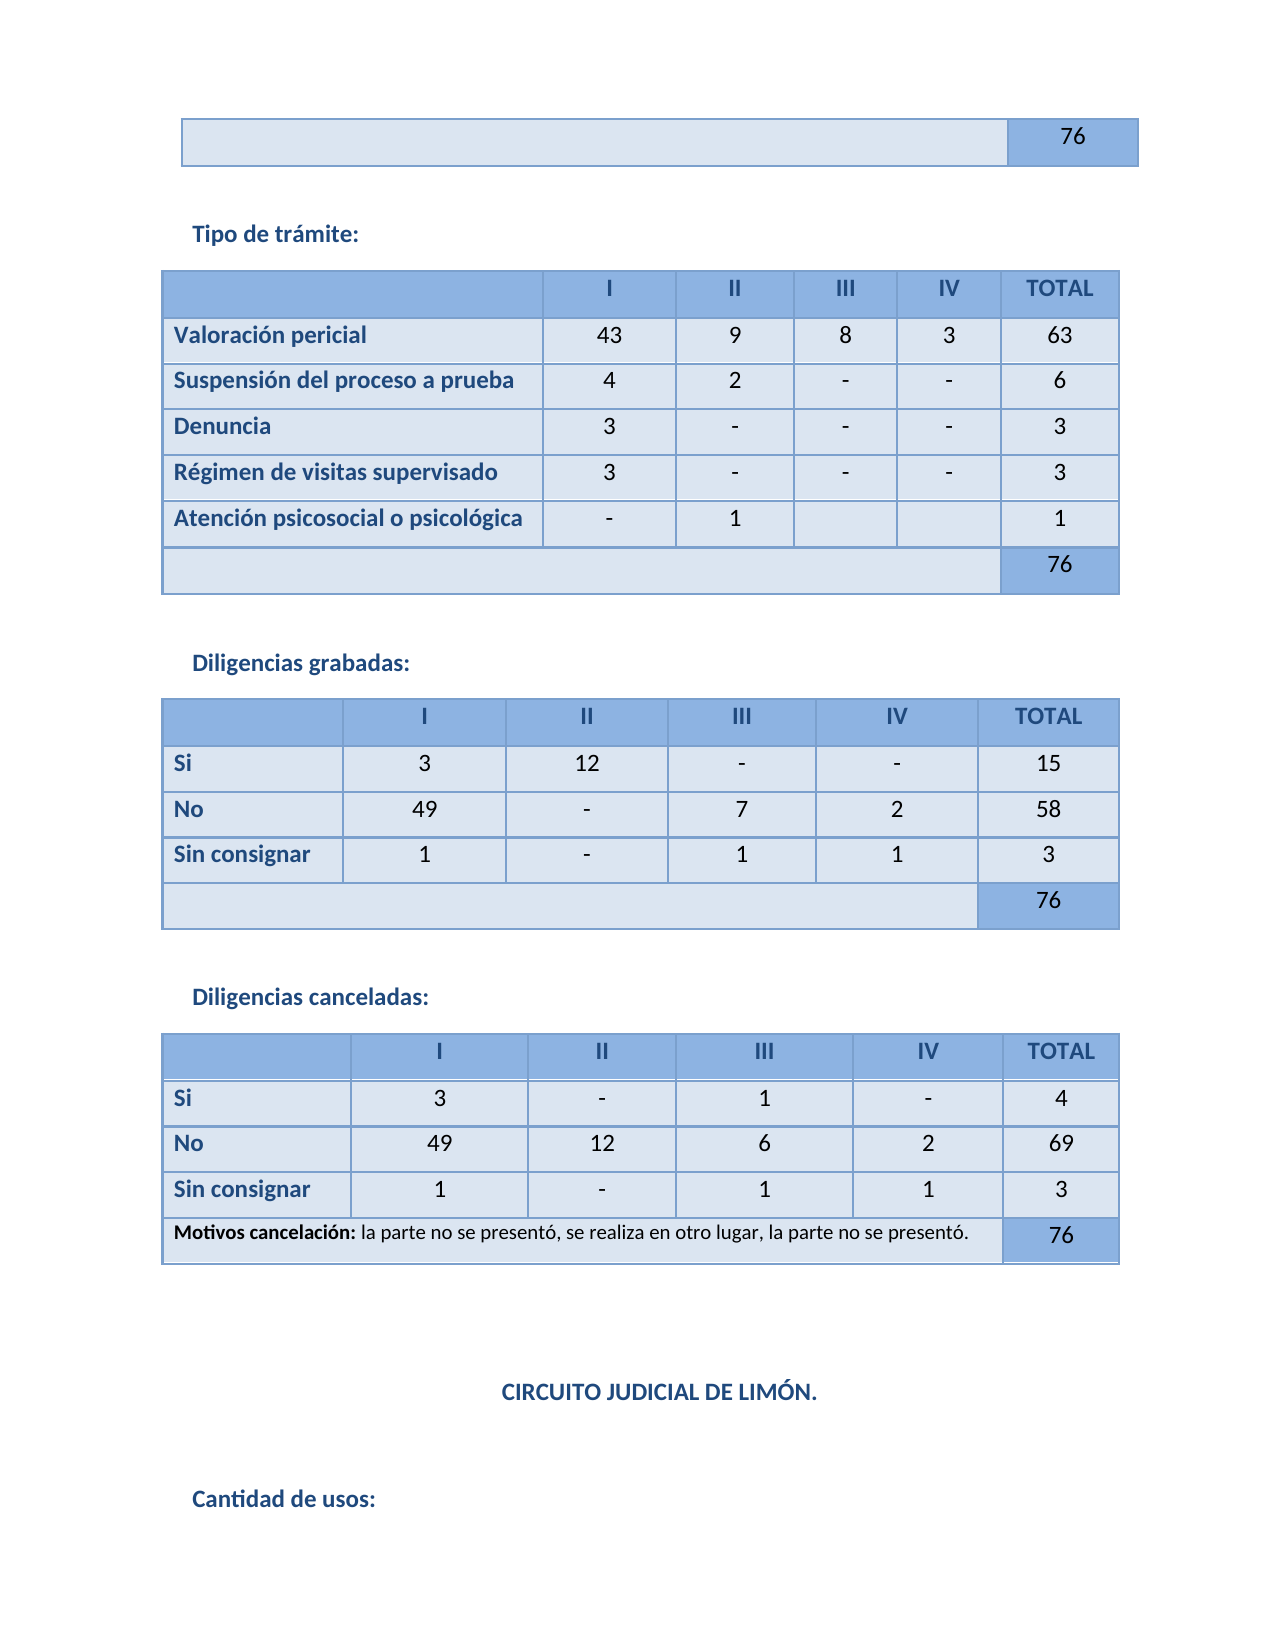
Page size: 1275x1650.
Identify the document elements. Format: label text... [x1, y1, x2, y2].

table_cell 12 [507, 747, 667, 791]
table_cell 4 [1004, 1082, 1118, 1125]
table_cell 3 [344, 747, 505, 791]
table_header I [544, 272, 675, 317]
table_header IV [898, 272, 1000, 317]
table_cell 12 [529, 1128, 675, 1171]
table_cell [164, 549, 1000, 593]
table_cell 76 [1004, 1219, 1118, 1262]
table_header TOTAL [1002, 272, 1118, 317]
table_cell Sin consignar [164, 839, 342, 882]
table_cell 3 [352, 1082, 527, 1125]
table_cell 69 [1004, 1128, 1118, 1171]
table_cell - [669, 747, 815, 791]
table_cell 1 [677, 1082, 852, 1125]
table_cell Si [164, 1082, 350, 1125]
table_cell 6 [1002, 365, 1118, 408]
table_cell - [507, 793, 667, 836]
table_cell - [854, 1082, 1002, 1125]
table_cell 3 [544, 456, 675, 499]
table_cell - [529, 1173, 675, 1217]
table_cell - [795, 365, 896, 408]
table_cell 1 [1002, 502, 1118, 546]
table_cell - [898, 410, 1000, 454]
table_cell Sin consignar [164, 1173, 350, 1217]
table_cell 76 [1002, 549, 1118, 593]
table_cell - [507, 839, 667, 882]
table_cell No [164, 793, 342, 836]
table_cell Suspensión del proceso a prueba [164, 365, 542, 408]
table_cell 2 [677, 365, 793, 408]
table_header [164, 700, 342, 745]
table_header II [677, 272, 793, 317]
table_cell - [898, 456, 1000, 499]
table_header III [677, 1035, 852, 1079]
table_cell 8 [795, 319, 896, 362]
table_header I [352, 1035, 527, 1079]
text CIRCUITO JUDICIAL DE LIMÓN. [162, 1376, 1157, 1407]
table_cell [164, 884, 977, 928]
table_cell 49 [344, 793, 505, 836]
table_cell No [164, 1128, 350, 1171]
table_cell 1 [669, 839, 815, 882]
table_cell - [795, 456, 896, 499]
table_cell - [529, 1082, 675, 1125]
table_cell Si [164, 747, 342, 791]
table_cell 76 [979, 884, 1118, 928]
table_cell 1 [817, 839, 977, 882]
table_header III [669, 700, 815, 745]
table_cell 15 [979, 747, 1118, 791]
table_cell 9 [677, 319, 793, 362]
table_cell 76 [1009, 120, 1137, 165]
table_header II [507, 700, 667, 745]
table_cell 3 [1002, 456, 1118, 499]
table_cell 2 [817, 793, 977, 836]
table_header III [795, 272, 896, 317]
table_cell - [677, 410, 793, 454]
table_cell - [544, 502, 675, 546]
table_cell Denuncia [164, 410, 542, 454]
table_cell 4 [544, 365, 675, 408]
text Tipo de trámite: [162, 218, 1157, 249]
table_cell [795, 502, 896, 546]
table_cell Motivos cancelación: la parte no se presentó, se realiza en otro lugar, la parte no se presentó. [164, 1219, 1002, 1262]
table_cell - [817, 747, 977, 791]
table_header TOTAL [979, 700, 1118, 745]
table_cell 3 [1004, 1173, 1118, 1217]
table_header II [529, 1035, 675, 1079]
table_cell 1 [352, 1173, 527, 1217]
table_cell - [795, 410, 896, 454]
table_cell [898, 502, 1000, 546]
table_header I [344, 700, 505, 745]
table_header [164, 272, 542, 317]
table_cell 2 [854, 1128, 1002, 1171]
table_cell 1 [677, 1173, 852, 1217]
table_cell 3 [979, 839, 1118, 882]
table_header IV [817, 700, 977, 745]
table_cell 63 [1002, 319, 1118, 362]
text Cantidad de usos: [148, 1483, 1157, 1514]
table_cell 7 [669, 793, 815, 836]
table_cell Régimen de visitas supervisado [164, 456, 542, 499]
table_cell [183, 120, 1007, 165]
table_cell 6 [677, 1128, 852, 1171]
table_cell 1 [344, 839, 505, 882]
table_cell Valoración pericial [164, 319, 542, 362]
table_header TOTAL [1004, 1035, 1118, 1079]
table_cell - [677, 456, 793, 499]
table_cell 3 [1002, 410, 1118, 454]
text Diligencias grabadas: [162, 647, 1157, 677]
table_cell 1 [854, 1173, 1002, 1217]
table_header IV [854, 1035, 1002, 1079]
table_cell 3 [898, 319, 1000, 362]
table_cell Atención psicosocial o psicológica [164, 502, 542, 546]
table_cell 1 [677, 502, 793, 546]
table_header [164, 1035, 350, 1079]
table_cell 3 [544, 410, 675, 454]
table_cell 49 [352, 1128, 527, 1171]
table_cell 43 [544, 319, 675, 362]
table_cell 58 [979, 793, 1118, 836]
text Diligencias canceladas: [162, 981, 1157, 1012]
table_cell - [898, 365, 1000, 408]
